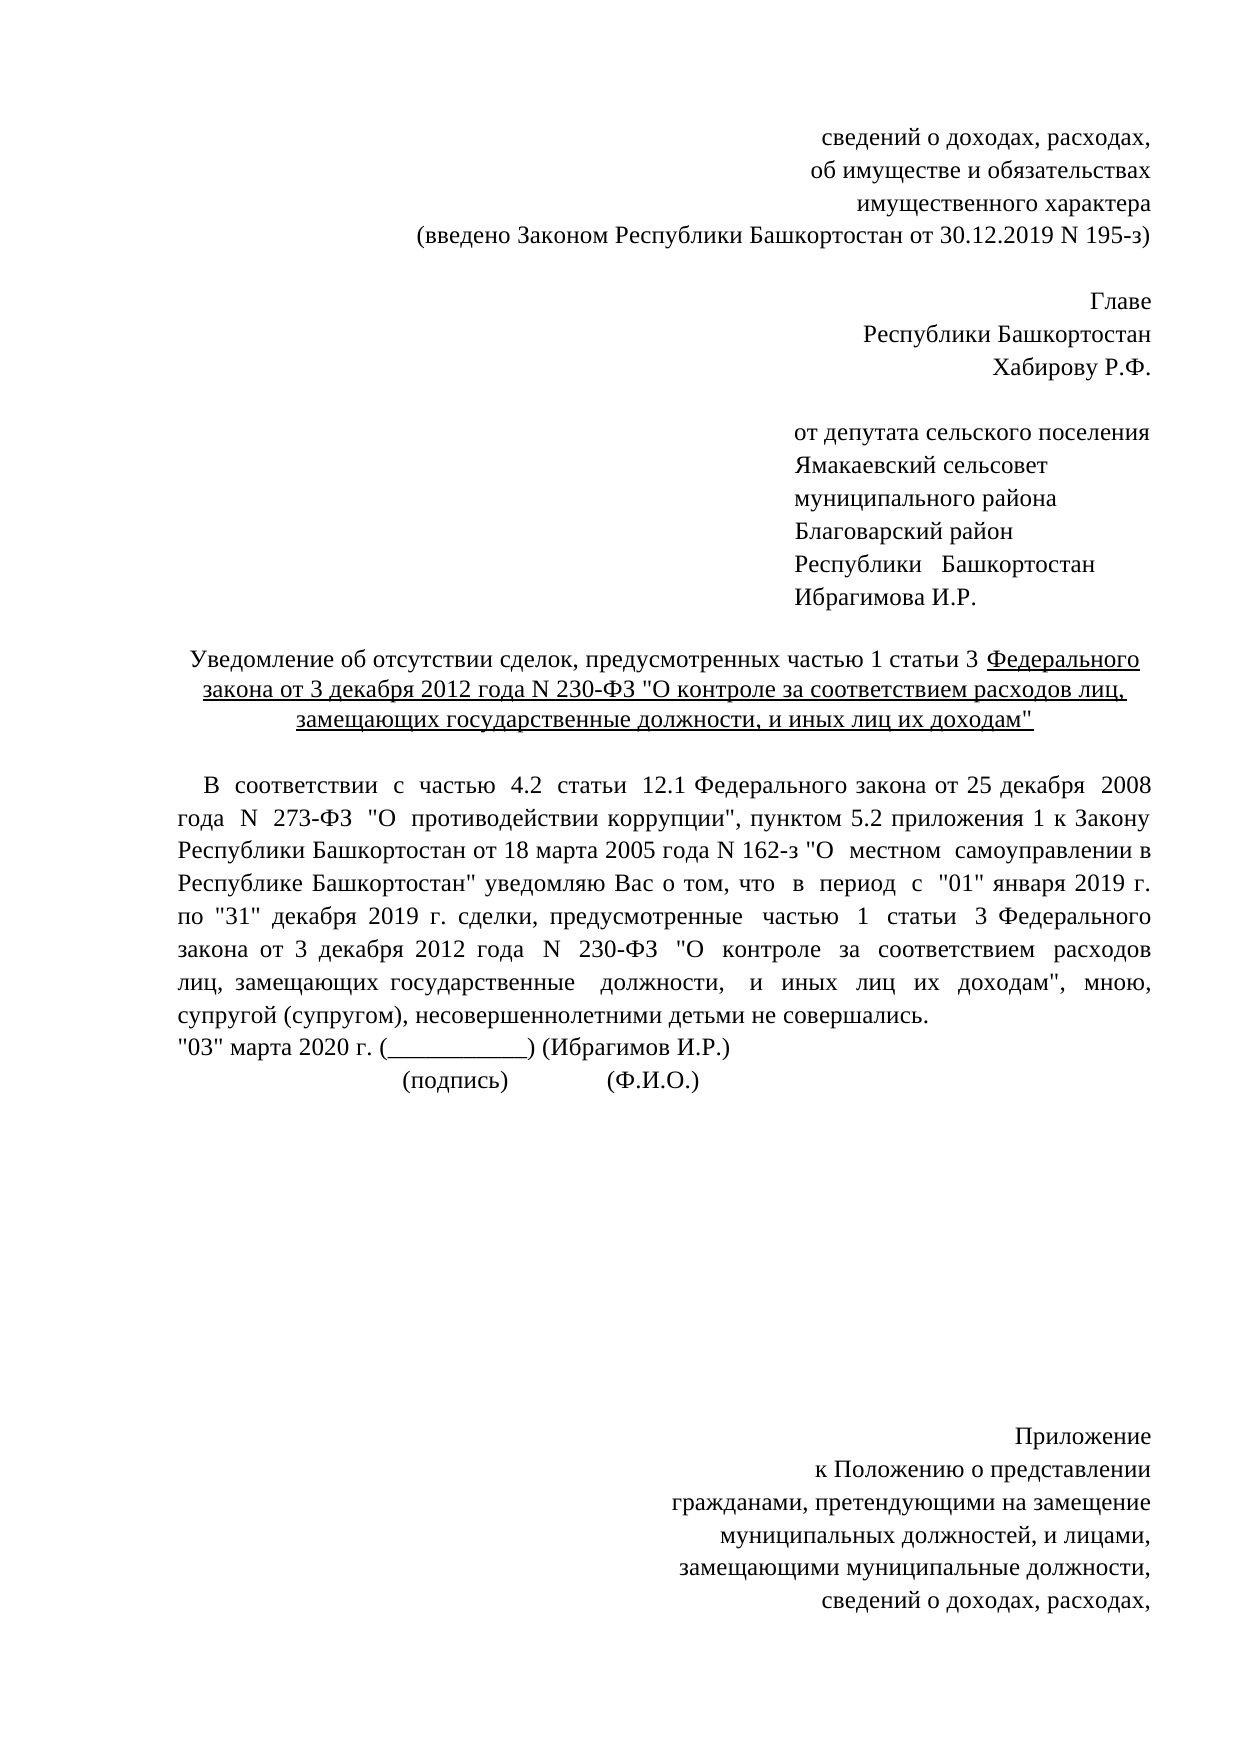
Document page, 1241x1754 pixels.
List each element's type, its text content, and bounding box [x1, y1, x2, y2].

text муниципального района [177, 479, 1152, 512]
text Главе Республики Башкортостан Хабирову Р.Ф. [177, 282, 1152, 413]
text Благоварский район [177, 512, 1152, 545]
text Уведомление об отсутствии сделок, предусмотренных частью 1 статьи 3 Федерального закона от 3 декабря 2012 года N 230-ФЗ "О контроле за соответствием расходов лиц, замещающих государственные должности, и иных лиц их доходам" [177, 643, 1152, 733]
text Ямакаевский сельсовет [177, 446, 1152, 479]
text Республики Башкортостан Ибрагимова И.Р. [177, 545, 1152, 643]
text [177, 1417, 1152, 1614]
text (подпись) (Ф.И.О.) [177, 1061, 1152, 1094]
text от депутата сельского поселения [177, 413, 1152, 446]
text В соответствии с частью 4.2 статьи 12.1 Федерального закона от 25 декабря 2008 года N 273-ФЗ "О противодействии коррупции", пунктом 5.2 приложения 1 к Закону Республики Башкортостан от 18 марта 2005 года N 162-з "О местном самоуправлении в Республике Башкортостан" уведомляю Вас о том, что в период с "01" января 2019 г. по "31" декабря 2019 г. сделки, предусмотренные частью 1 статьи 3 Федерального закона от 3 декабря 2012 года N 230-ФЗ "О контроле за соответствием расходов лиц, замещающих государственные должности, и иных лиц их доходам", мною, супругой (супругом), несовершеннолетними детьми не совершались. [177, 733, 1152, 1028]
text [177, 118, 1152, 249]
text "03" марта 2020 г. (___________) (Ибрагимов И.Р.) [177, 1028, 1152, 1061]
